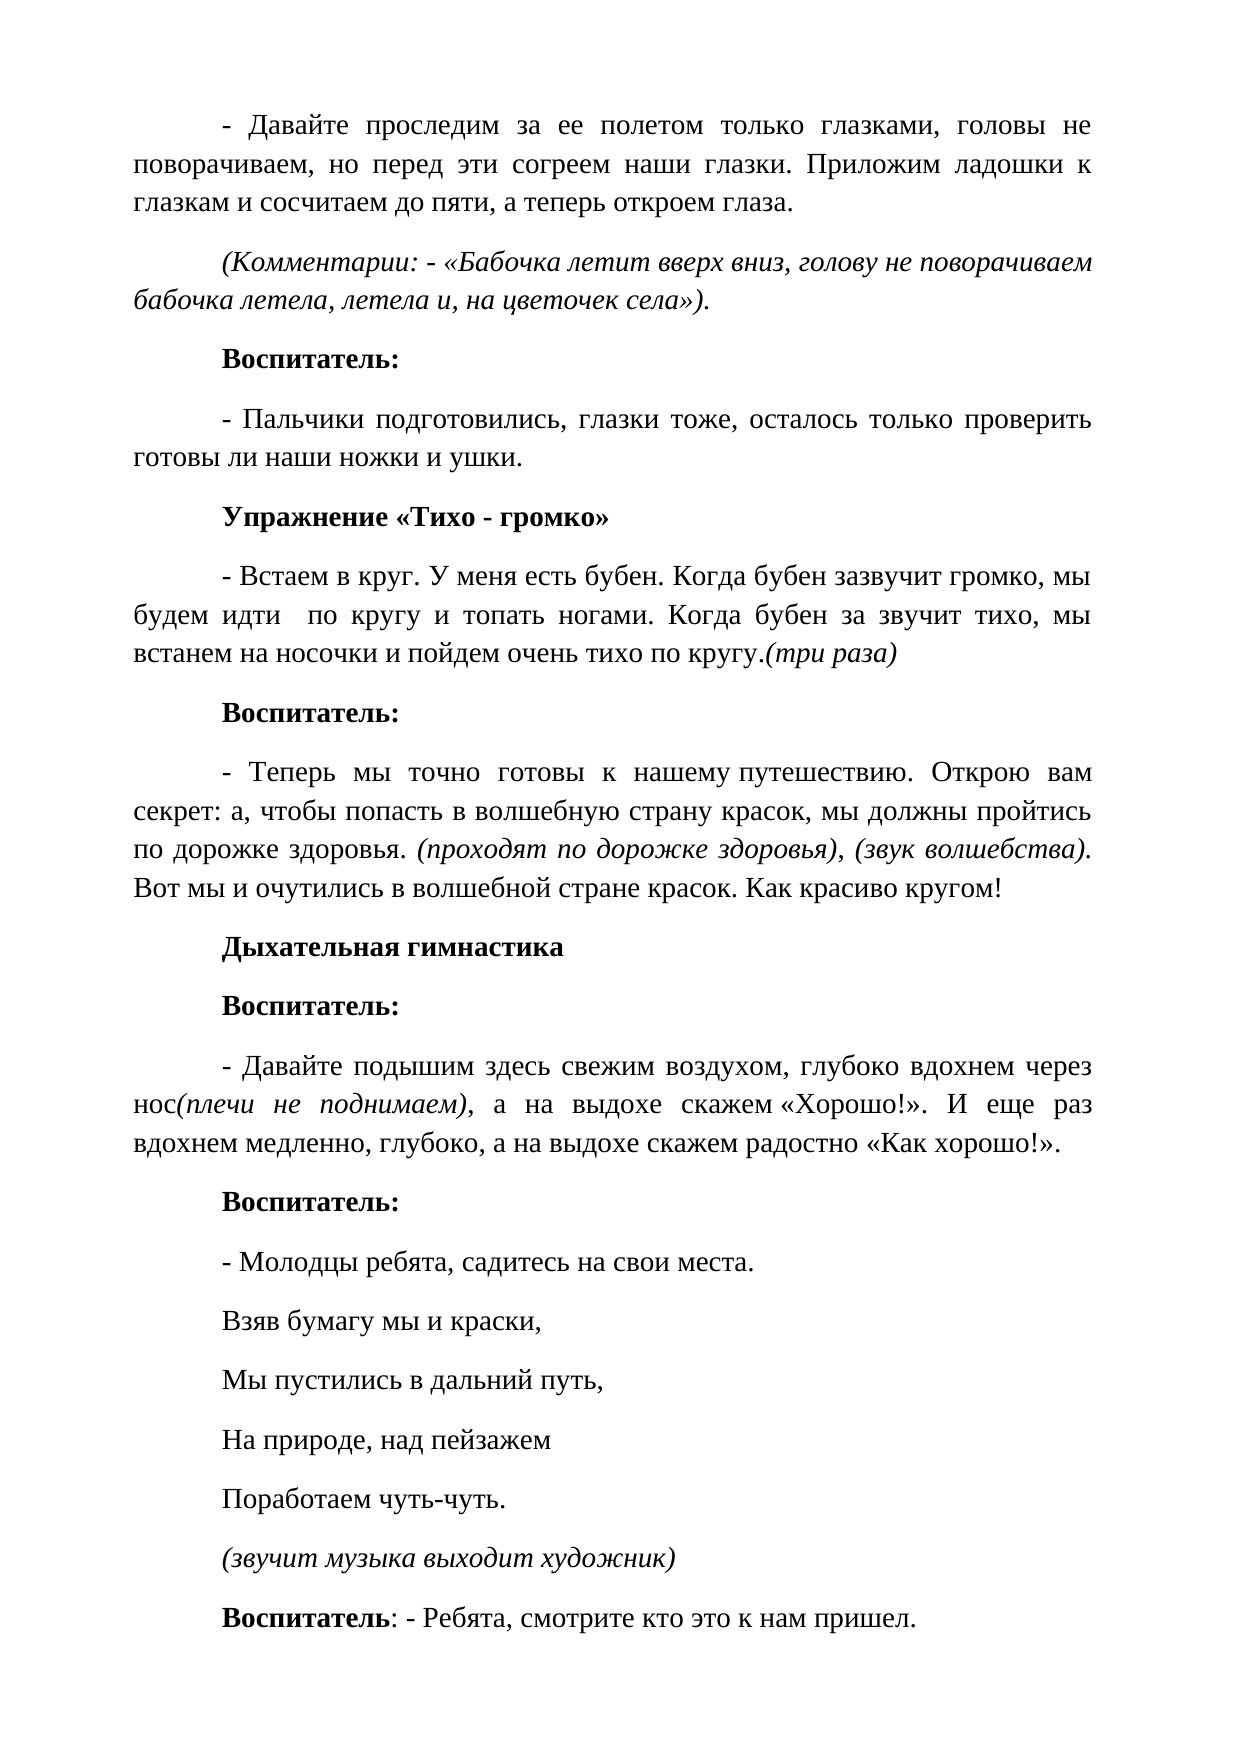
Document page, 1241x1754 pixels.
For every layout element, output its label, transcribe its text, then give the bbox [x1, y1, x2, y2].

text (звучит музыка выходит художник) [133, 1541, 1093, 1574]
text Воспитатель: [133, 988, 1093, 1022]
text На природе, над пейзажем [133, 1422, 1093, 1455]
text (Комментарии: - «Бабочка летит вверх вниз, голову не поворачиваем бабочка летела, летела и, на цветочек села»). [133, 244, 1093, 316]
text Воспитатель: [133, 695, 1093, 728]
text - Давайте подышим здесь свежим воздухом, глубоко вдохнем через нос(плечи не поднимаем), а на выдохе скажем «Хорошо!». И еще раз вдохнем медленно, глубоко, а на выдохе скажем радостно «Как хорошо!». [133, 1048, 1093, 1158]
text Воспитатель: [133, 342, 1093, 375]
text Взяв бумагу мы и краски, [133, 1303, 1093, 1337]
text Мы пустились в дальний путь, [133, 1362, 1093, 1396]
text Воспитатель: [133, 1184, 1093, 1218]
text - Давайте проследим за ее полетом только глазками, головы не поворачиваем, но перед эти согреем наши глазки. Приложим ладошки к глазкам и сосчитаем до пяти, а теперь откроем глаза. [133, 107, 1093, 218]
text - Молодцы ребята, садитесь на свои места. [133, 1244, 1093, 1277]
text - Теперь мы точно готовы к нашему путешествию. Открою вам секрет: а, чтобы попасть в волшебную страну красок, мы должны пройтись по дорожке здоровья. (проходят по дорожке здоровья), (звук волшебства). Вот мы и очутились в волшебной стране красок. Как красиво кругом! [133, 754, 1093, 903]
text Воспитатель: - Ребята, смотрите кто это к нам пришел. [133, 1600, 1093, 1633]
text - Пальчики подготовились, глазки тоже, осталось только проверить готовы ли наши ножки и ушки. [133, 401, 1093, 473]
text - Встаем в круг. У меня есть бубен. Когда бубен зазвучит громко, мы будем идти по кругу и топать ногами. Когда бубен за звучит тихо, мы встанем на носочки и пойдем очень тихо по кругу.(три раза) [133, 558, 1093, 669]
text Поработаем чуть-чуть. [133, 1481, 1093, 1515]
text Упражнение «Тихо - громко» [133, 499, 1093, 532]
text Дыхательная гимнастика [133, 929, 1093, 963]
